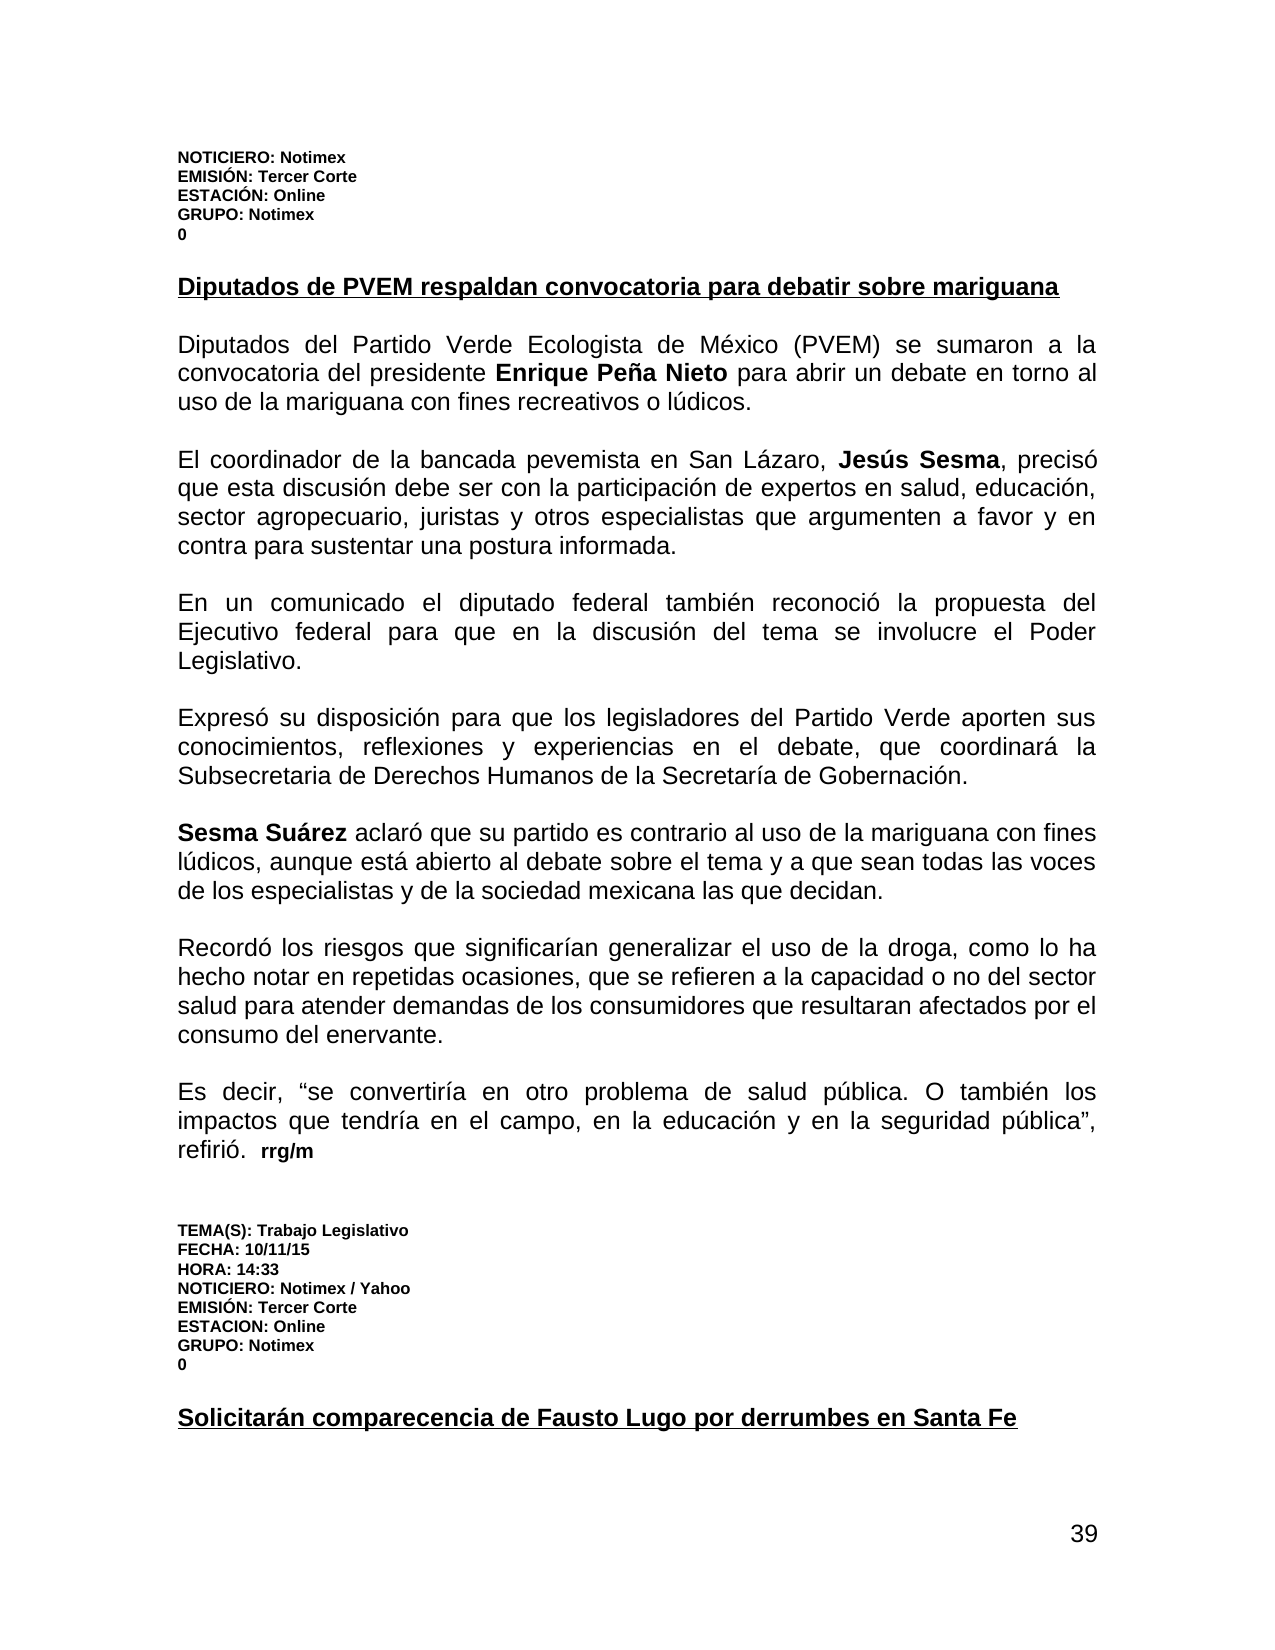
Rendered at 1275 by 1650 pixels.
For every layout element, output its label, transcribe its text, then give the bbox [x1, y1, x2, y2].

text Diputados del Partido Verde Ecologista de México (PVEM) se sumaron a la convocatoria del presidente Enrique Peña Nieto para abrir un debate en torno al uso de la mariguana con fines recreativos o lúdicos. [177, 330, 1098, 416]
text EMISIÓN: Tercer Corte [177, 1298, 1098, 1317]
text Sesma Suárez aclaró que su partido es contrario al uso de la mariguana con fines lúdicos, aunque está abierto al debate sobre el tema y a que sean todas las voces de los especialistas y de la sociedad mexicana las que decidan. [177, 818, 1098, 905]
text TEMA(S): Trabajo Legislativo [177, 1221, 1098, 1240]
text 0 [177, 224, 1098, 243]
text ESTACION: Online [177, 1317, 1098, 1336]
text NOTICIERO: Notimex [177, 148, 1098, 167]
text ESTACIÓN: Online [177, 186, 1098, 205]
text 0 [177, 1355, 1098, 1374]
text HORA: 14:33 [177, 1259, 1098, 1278]
text Es decir, “se convertiría en otro problema de salud pública. O también los impactos que tendría en el campo, en la educación y en la seguridad pública”, refirió. rrg/m [177, 1077, 1098, 1163]
text Solicitarán comparecencia de Fausto Lugo por derrumbes en Santa Fe [177, 1403, 1098, 1432]
text FECHA: 10/11/15 [177, 1240, 1098, 1259]
text GRUPO: Notimex [177, 205, 1098, 224]
text NOTICIERO: Notimex / Yahoo [177, 1278, 1098, 1298]
text Recordó los riesgos que significarían generalizar el uso de la droga, como lo ha hecho notar en repetidas ocasiones, que se refieren a la capacidad o no del sector salud para atender demandas de los consumidores que resultaran afectados por el consumo del enervante. [177, 933, 1098, 1048]
text GRUPO: Notimex [177, 1336, 1098, 1355]
text En un comunicado el diputado federal también reconoció la propuesta del Ejecutivo federal para que en la discusión del tema se involucre el Poder Legislativo. [177, 588, 1098, 675]
text EMISIÓN: Tercer Corte [177, 167, 1098, 186]
text El coordinador de la bancada pevemista en San Lázaro, Jesús Sesma, precisó que esta discusión debe ser con la participación de expertos en salud, educación, sector agropecuario, juristas y otros especialistas que argumenten a favor y en contra para sustentar una postura informada. [177, 445, 1098, 560]
text Diputados de PVEM respaldan convocatoria para debatir sobre mariguana [177, 272, 1098, 301]
text Expresó su disposición para que los legisladores del Partido Verde aporten sus conocimientos, reflexiones y experiencias en el debate, que coordinará la Subsecretaria de Derechos Humanos de la Secretaría de Gobernación. [177, 703, 1098, 790]
